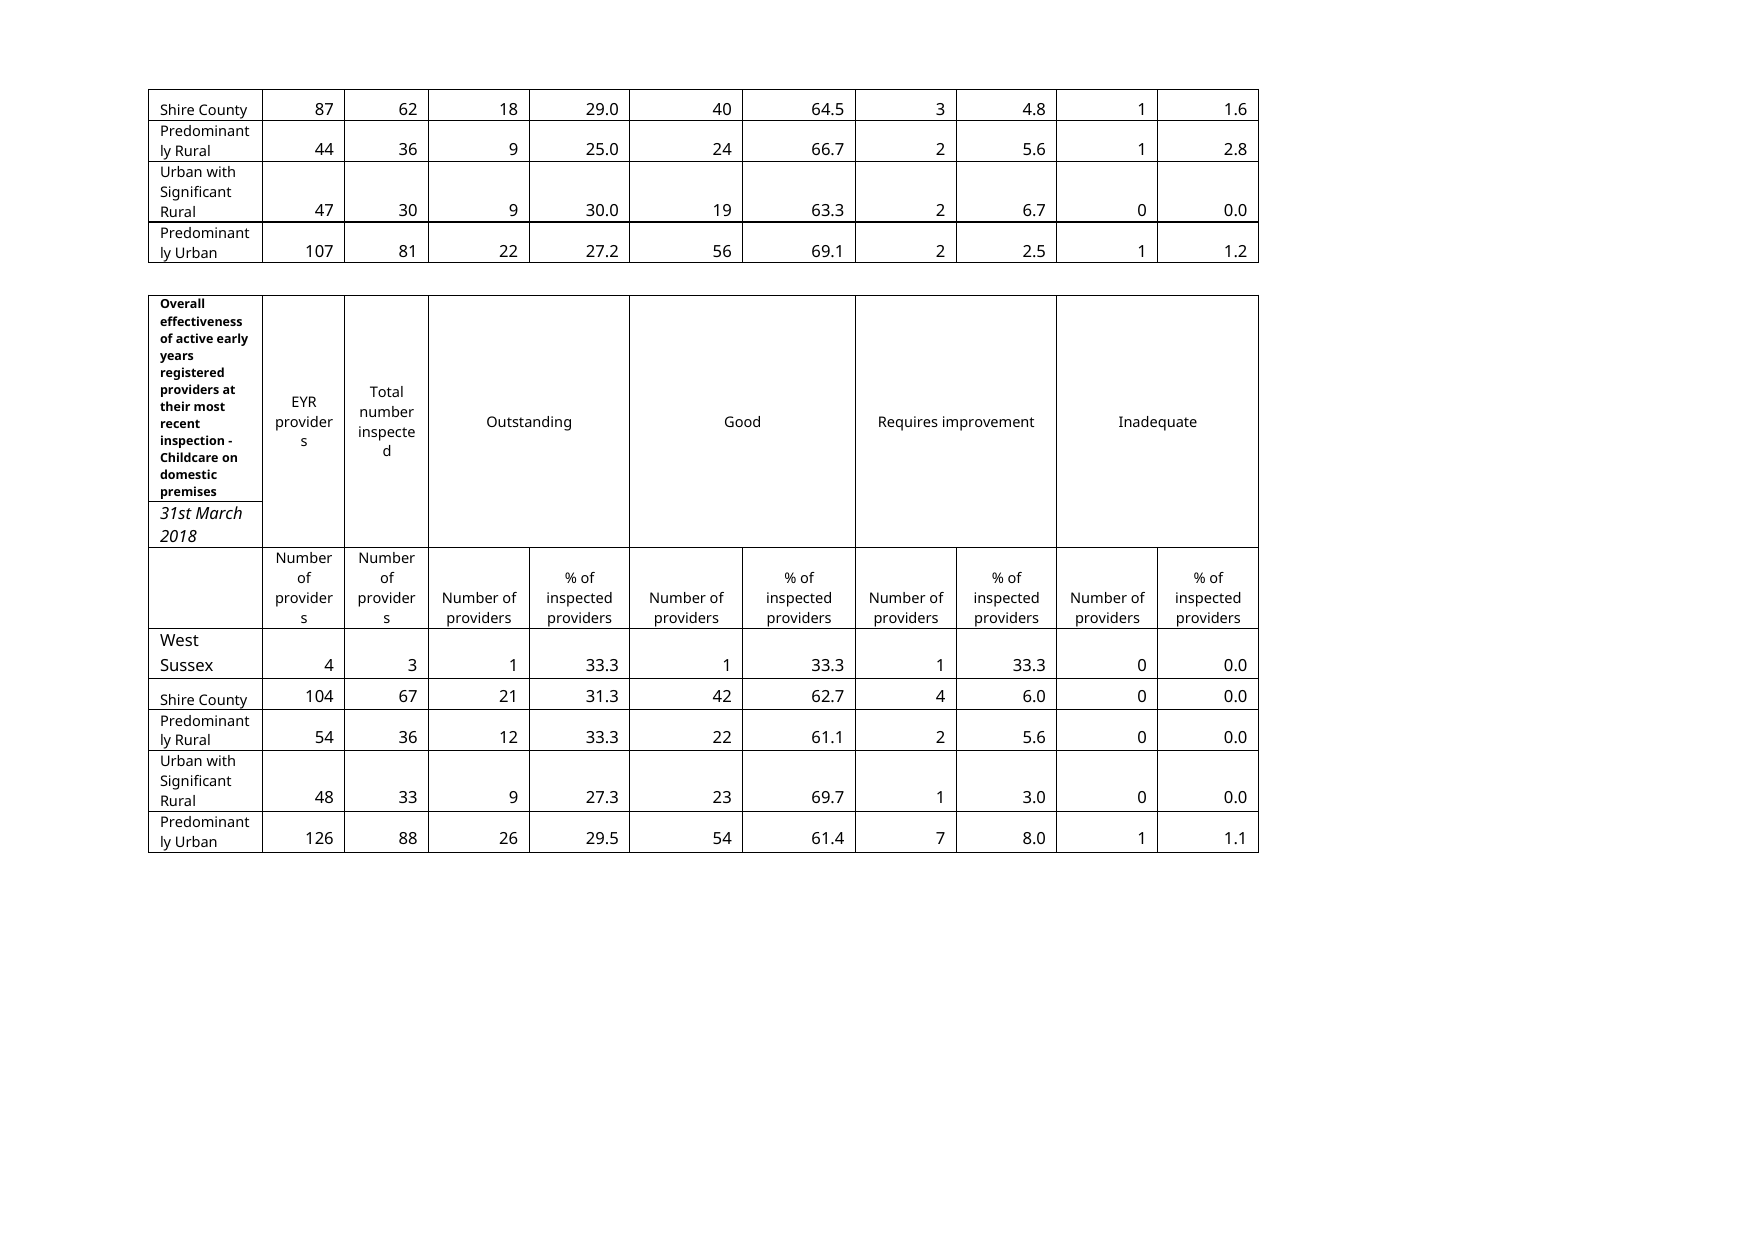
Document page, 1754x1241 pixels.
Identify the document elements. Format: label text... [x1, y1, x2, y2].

table_cell 7 [856, 812, 956, 852]
table_cell 18 [429, 90, 529, 120]
table_cell 1 [1057, 90, 1157, 120]
table_cell % of inspected providers [743, 548, 855, 628]
table_header Overall effectiveness of active early years registered providers at their most recent inspection - Childcare on domestic premises [149, 296, 262, 501]
table_cell 0.0 [1158, 629, 1258, 678]
table_cell 9 [429, 121, 529, 161]
table_cell [149, 548, 262, 628]
table_cell 69.7 [743, 751, 855, 811]
table_cell 47 [263, 162, 344, 221]
table_header Requires improvement [856, 296, 1056, 547]
table_cell 2.8 [1158, 121, 1258, 161]
table_cell 54 [630, 812, 742, 852]
table_cell 48 [263, 751, 344, 811]
table_cell 27.3 [530, 751, 629, 811]
table_cell 1 [1057, 121, 1157, 161]
table_cell 104 [263, 679, 344, 709]
table_cell Urban with Significant Rural [149, 162, 262, 221]
table_cell 24 [630, 121, 742, 161]
table_cell 1 [1057, 223, 1157, 262]
table_cell 69.1 [743, 223, 855, 262]
table_cell Predominantly Urban [149, 812, 262, 852]
table_cell 1 [429, 629, 529, 678]
table_cell 26 [429, 812, 529, 852]
table_cell 3.0 [957, 751, 1056, 811]
table_cell Predominantly Rural [149, 121, 262, 161]
table_cell 62.7 [743, 679, 855, 709]
table_cell 6.7 [957, 162, 1056, 221]
table_cell Number of providers [429, 548, 529, 628]
table_cell 33.3 [530, 710, 629, 750]
table_cell 0 [1057, 162, 1157, 221]
table_header Good [630, 296, 855, 547]
table_cell 0 [1057, 710, 1157, 750]
table_cell Urban with Significant Rural [149, 751, 262, 811]
table_cell 42 [630, 679, 742, 709]
table_cell 2 [856, 223, 956, 262]
table_header EYR providers [263, 296, 344, 547]
table_cell 33.3 [957, 629, 1056, 678]
table_header Outstanding [429, 296, 629, 547]
table_cell 2 [856, 710, 956, 750]
table_cell 25.0 [530, 121, 629, 161]
table_cell Number of providers [263, 548, 344, 628]
table_cell 31.3 [530, 679, 629, 709]
table_header Total number inspected [345, 296, 428, 547]
table_cell 63.3 [743, 162, 855, 221]
table_cell 61.1 [743, 710, 855, 750]
table_cell Number of providers [1057, 548, 1157, 628]
table_cell 9 [429, 162, 529, 221]
table_cell Predominantly Rural [149, 710, 262, 750]
table_cell 67 [345, 679, 428, 709]
table_cell 8.0 [957, 812, 1056, 852]
table_cell 36 [345, 121, 428, 161]
table_cell 1.6 [1158, 90, 1258, 120]
table_cell 36 [345, 710, 428, 750]
table_cell 29.0 [530, 90, 629, 120]
table_cell 88 [345, 812, 428, 852]
table_cell 54 [263, 710, 344, 750]
table_cell 81 [345, 223, 428, 262]
table_cell 33.3 [743, 629, 855, 678]
table_cell 0.0 [1158, 679, 1258, 709]
table_cell 62 [345, 90, 428, 120]
table_cell 2.5 [957, 223, 1056, 262]
table_cell 30 [345, 162, 428, 221]
table_cell 6.0 [957, 679, 1056, 709]
table_cell 64.5 [743, 90, 855, 120]
table_cell 56 [630, 223, 742, 262]
table_cell 1 [856, 629, 956, 678]
table_cell 23 [630, 751, 742, 811]
table_cell Shire County [149, 679, 262, 709]
table_cell West Sussex [149, 629, 262, 678]
table_cell 22 [429, 223, 529, 262]
table_cell Number of providers [630, 548, 742, 628]
table_cell 0 [1057, 629, 1157, 678]
table_cell % of inspected providers [957, 548, 1056, 628]
table_cell 3 [856, 90, 956, 120]
table_cell 1.1 [1158, 812, 1258, 852]
table_cell 4 [263, 629, 344, 678]
table_cell 1 [1057, 812, 1157, 852]
table_cell 31st March 2018 [149, 502, 262, 547]
table_cell 30.0 [530, 162, 629, 221]
table_cell 107 [263, 223, 344, 262]
table_cell Number of providers [856, 548, 956, 628]
table_cell 27.2 [530, 223, 629, 262]
table_cell 1.2 [1158, 223, 1258, 262]
table_cell 33 [345, 751, 428, 811]
table_cell 9 [429, 751, 529, 811]
table_cell 2 [856, 162, 956, 221]
table_cell 44 [263, 121, 344, 161]
table_cell 21 [429, 679, 529, 709]
table_cell Predominantly Urban [149, 223, 262, 262]
table_cell 1 [856, 751, 956, 811]
table_cell 0.0 [1158, 162, 1258, 221]
table_cell 5.6 [957, 710, 1056, 750]
table_cell 66.7 [743, 121, 855, 161]
table_cell 1 [630, 629, 742, 678]
table_cell 0 [1057, 679, 1157, 709]
table_cell 33.3 [530, 629, 629, 678]
table_cell 4.8 [957, 90, 1056, 120]
table_cell 12 [429, 710, 529, 750]
table_cell 2 [856, 121, 956, 161]
table_cell 87 [263, 90, 344, 120]
table_cell Shire County [149, 90, 262, 120]
table_cell Number of providers [345, 548, 428, 628]
table_cell 19 [630, 162, 742, 221]
table_cell 40 [630, 90, 742, 120]
table_cell 0.0 [1158, 751, 1258, 811]
table_cell 126 [263, 812, 344, 852]
table_cell % of inspected providers [1158, 548, 1258, 628]
table_cell 4 [856, 679, 956, 709]
table_cell 61.4 [743, 812, 855, 852]
table_cell 5.6 [957, 121, 1056, 161]
table_cell % of inspected providers [530, 548, 629, 628]
table_cell 0 [1057, 751, 1157, 811]
table_cell 3 [345, 629, 428, 678]
table_cell 0.0 [1158, 710, 1258, 750]
table_header Inadequate [1057, 296, 1258, 547]
table_cell 22 [630, 710, 742, 750]
table_cell 29.5 [530, 812, 629, 852]
